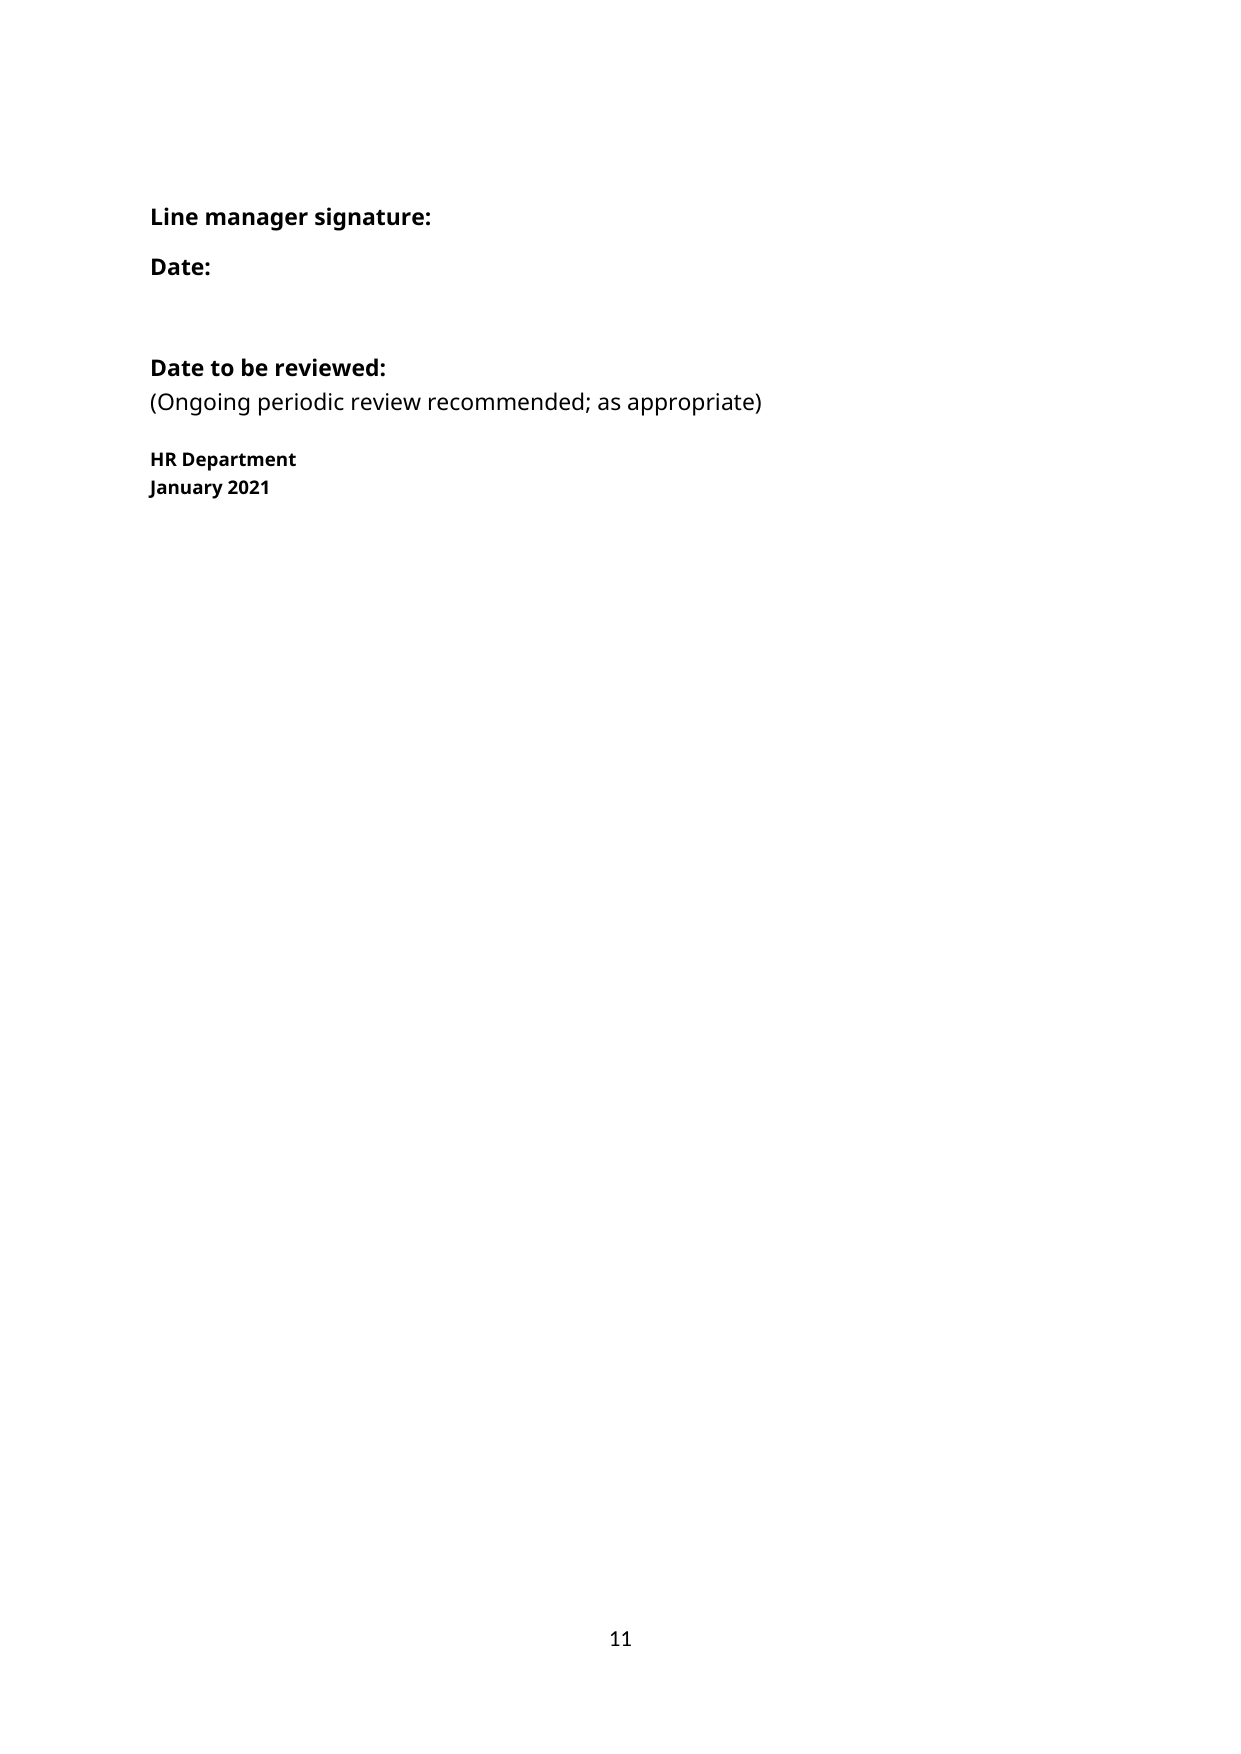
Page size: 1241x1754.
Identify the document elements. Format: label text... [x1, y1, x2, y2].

text Line manager signature: [150, 200, 1090, 232]
text Date to be reviewed: [150, 352, 1090, 383]
text Date: [150, 251, 1090, 282]
text January 2021 [150, 474, 1090, 500]
text HR Department [150, 447, 1090, 472]
text (Ongoing periodic review recommended; as appropriate) [150, 385, 1090, 417]
